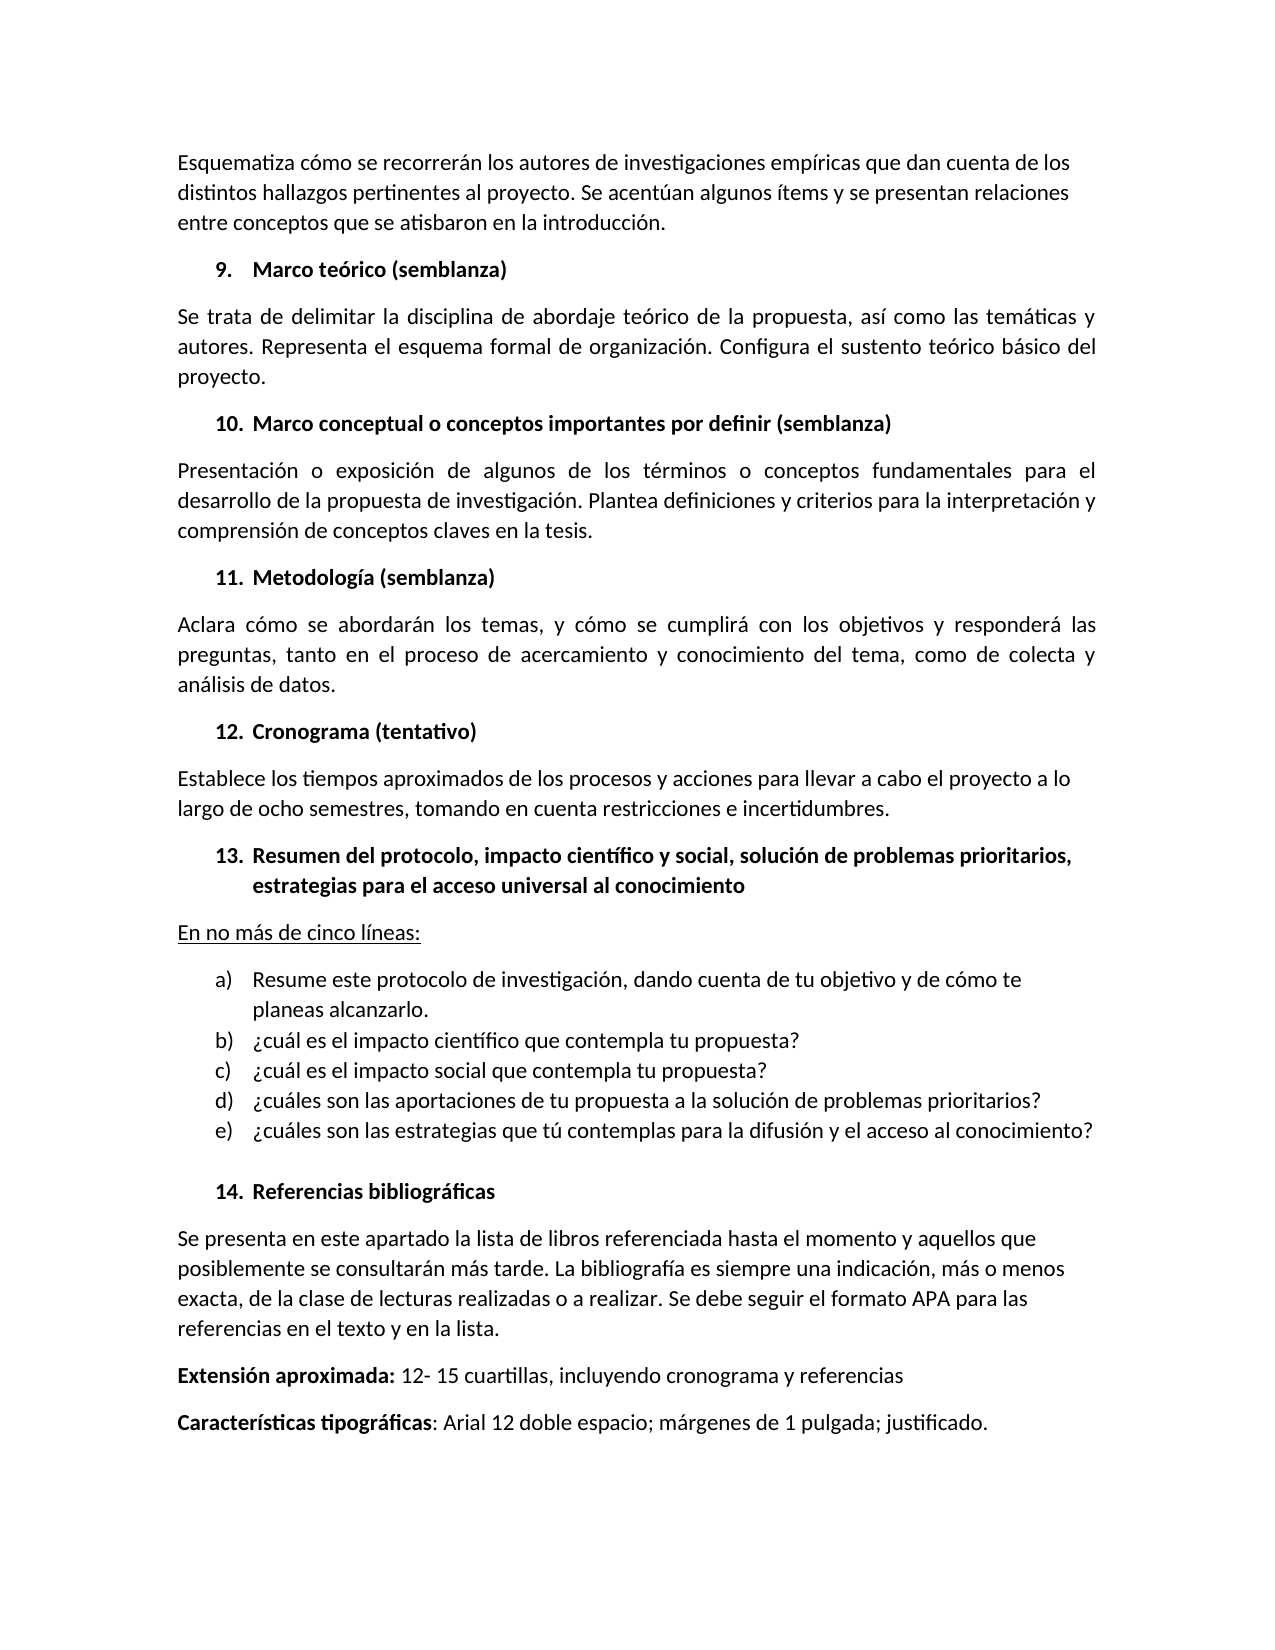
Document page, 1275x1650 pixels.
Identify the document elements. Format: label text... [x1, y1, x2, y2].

text Se presenta en este apartado la lista de libros referenciada hasta el momento y aquellos que posiblemente se consultarán más tarde. La bibliografía es siempre una indicación, más o menos exacta, de la clase de lecturas realizadas o a realizar. Se debe seguir el formato APA para las referencias en el texto y en la lista. [177, 1224, 1098, 1342]
list ¿cuáles son las aportaciones de tu propuesta a la solución de problemas prioritarios? [215, 1086, 1098, 1114]
list ¿cuál es el impacto social que contempla tu propuesta? [215, 1056, 1098, 1084]
text Características tipográficas: Arial 12 doble espacio; márgenes de 1 pulgada; justificado. [177, 1408, 1098, 1436]
list Metodología (semblanza) [215, 563, 1098, 591]
text Aclara cómo se abordarán los temas, y cómo se cumplirá con los objetivos y responderá las preguntas, tanto en el proceso de acercamiento y conocimiento del tema, como de colecta y análisis de datos. [177, 610, 1098, 698]
list Marco conceptual o conceptos importantes por definir (semblanza) [215, 409, 1098, 437]
text Esquematiza cómo se recorrerán los autores de investigaciones empíricas que dan cuenta de los distintos hallazgos pertinentes al proyecto. Se acentúan algunos ítems y se presentan relaciones entre conceptos que se atisbaron en la introducción. [177, 148, 1098, 236]
list Resumen del protocolo, impacto científico y social, solución de problemas prioritarios, estrategias para el acceso universal al conocimiento [215, 841, 1098, 899]
text Se trata de delimitar la disciplina de abordaje teórico de la propuesta, así como las temáticas y autores. Representa el esquema formal de organización. Configura el sustento teórico básico del proyecto. [177, 302, 1098, 390]
list ¿cuál es el impacto científico que contempla tu propuesta? [215, 1026, 1098, 1054]
text Establece los tiempos aproximados de los procesos y acciones para llevar a cabo el proyecto a lo largo de ocho semestres, tomando en cuenta restricciones e incertidumbres. [177, 764, 1098, 822]
list Marco teórico (semblanza) [215, 255, 1098, 283]
text Presentación o exposición de algunos de los términos o conceptos fundamentales para el desarrollo de la propuesta de investigación. Plantea definiciones y criterios para la interpretación y comprensión de conceptos claves en la tesis. [177, 456, 1098, 544]
list ¿cuáles son las estrategias que tú contemplas para la difusión y el acceso al conocimiento? [215, 1116, 1098, 1144]
text Extensión aproximada: 12- 15 cuartillas, incluyendo cronograma y referencias [177, 1361, 1098, 1389]
list Referencias bibliográficas [215, 1177, 1098, 1205]
list Resume este protocolo de investigación, dando cuenta de tu objetivo y de cómo te planeas alcanzarlo. [215, 965, 1098, 1023]
list Cronograma (tentativo) [215, 717, 1098, 745]
text En no más de cinco líneas: [177, 918, 1098, 946]
